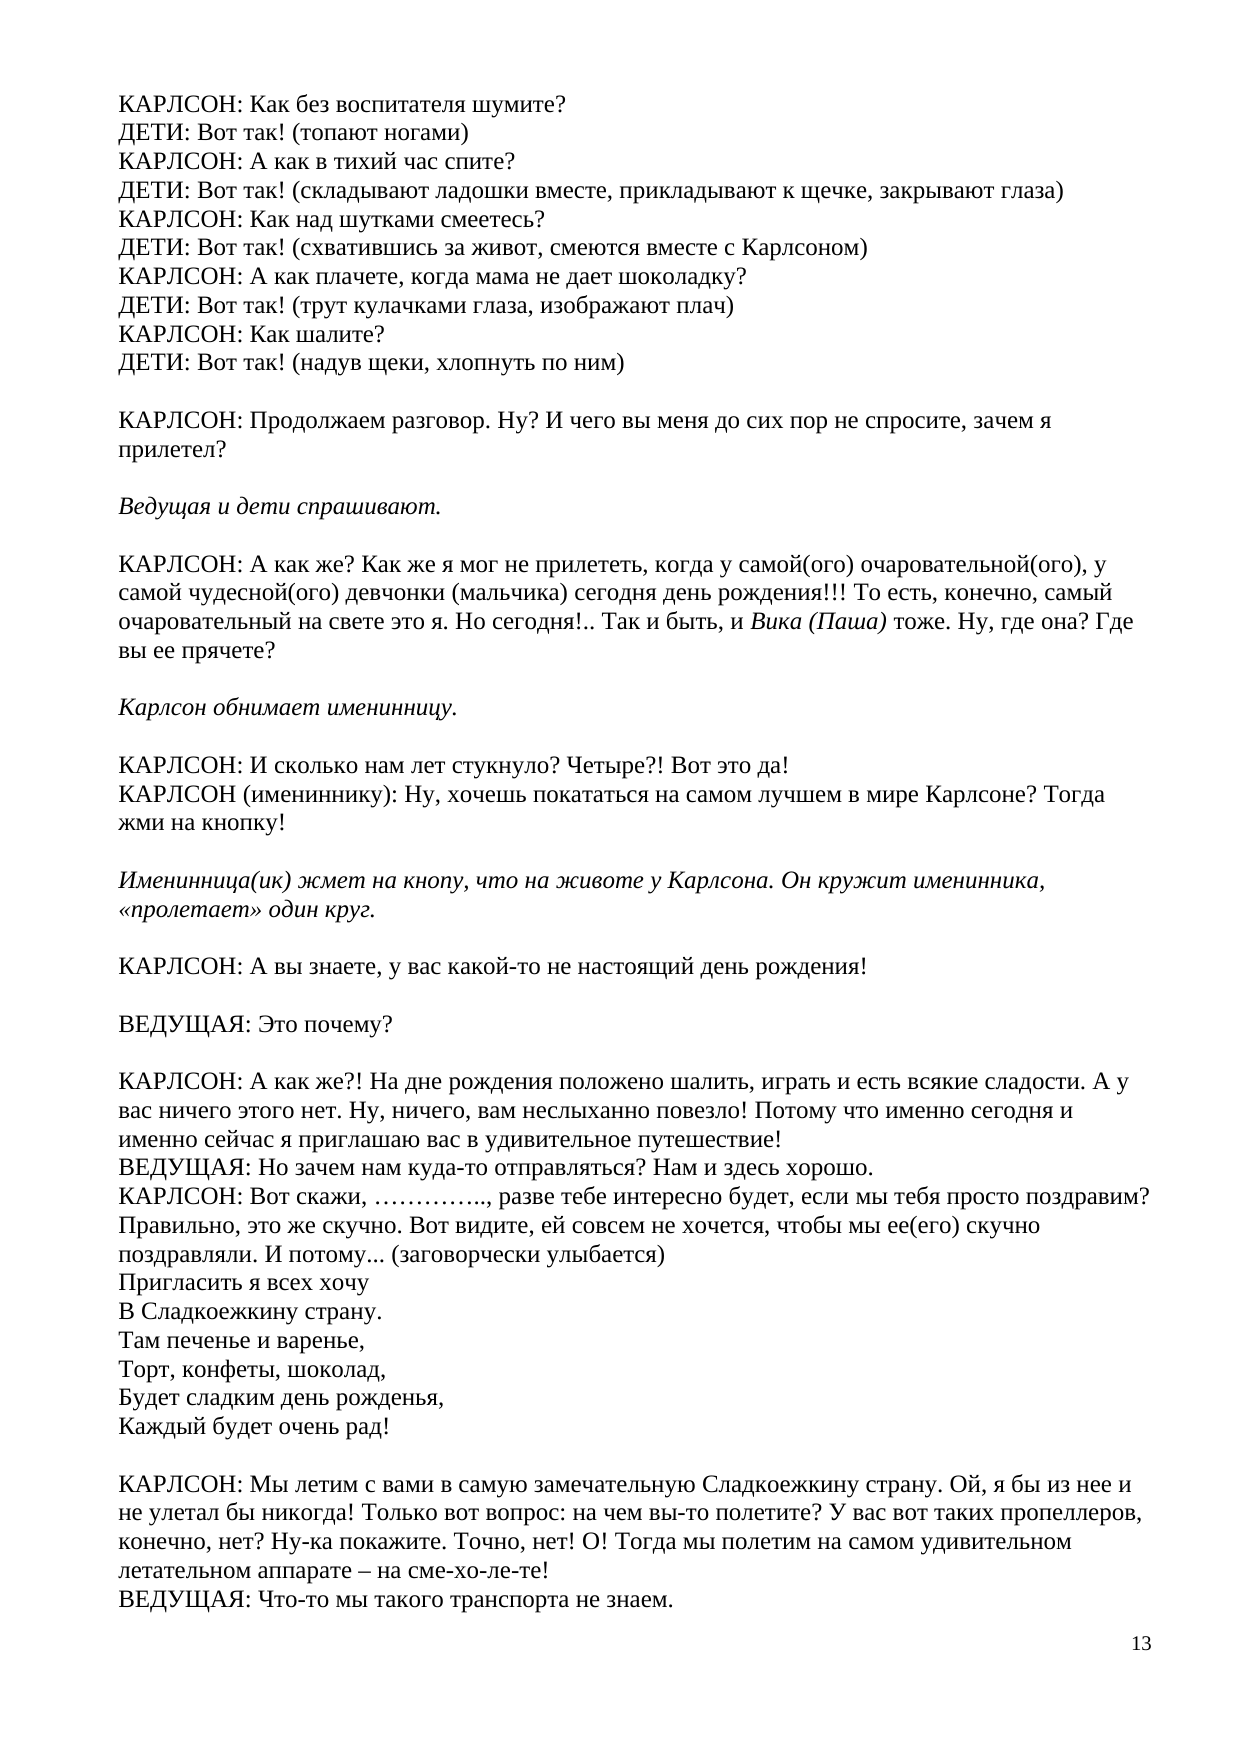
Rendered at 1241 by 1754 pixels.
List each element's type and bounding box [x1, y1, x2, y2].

text [118, 89, 1152, 1612]
